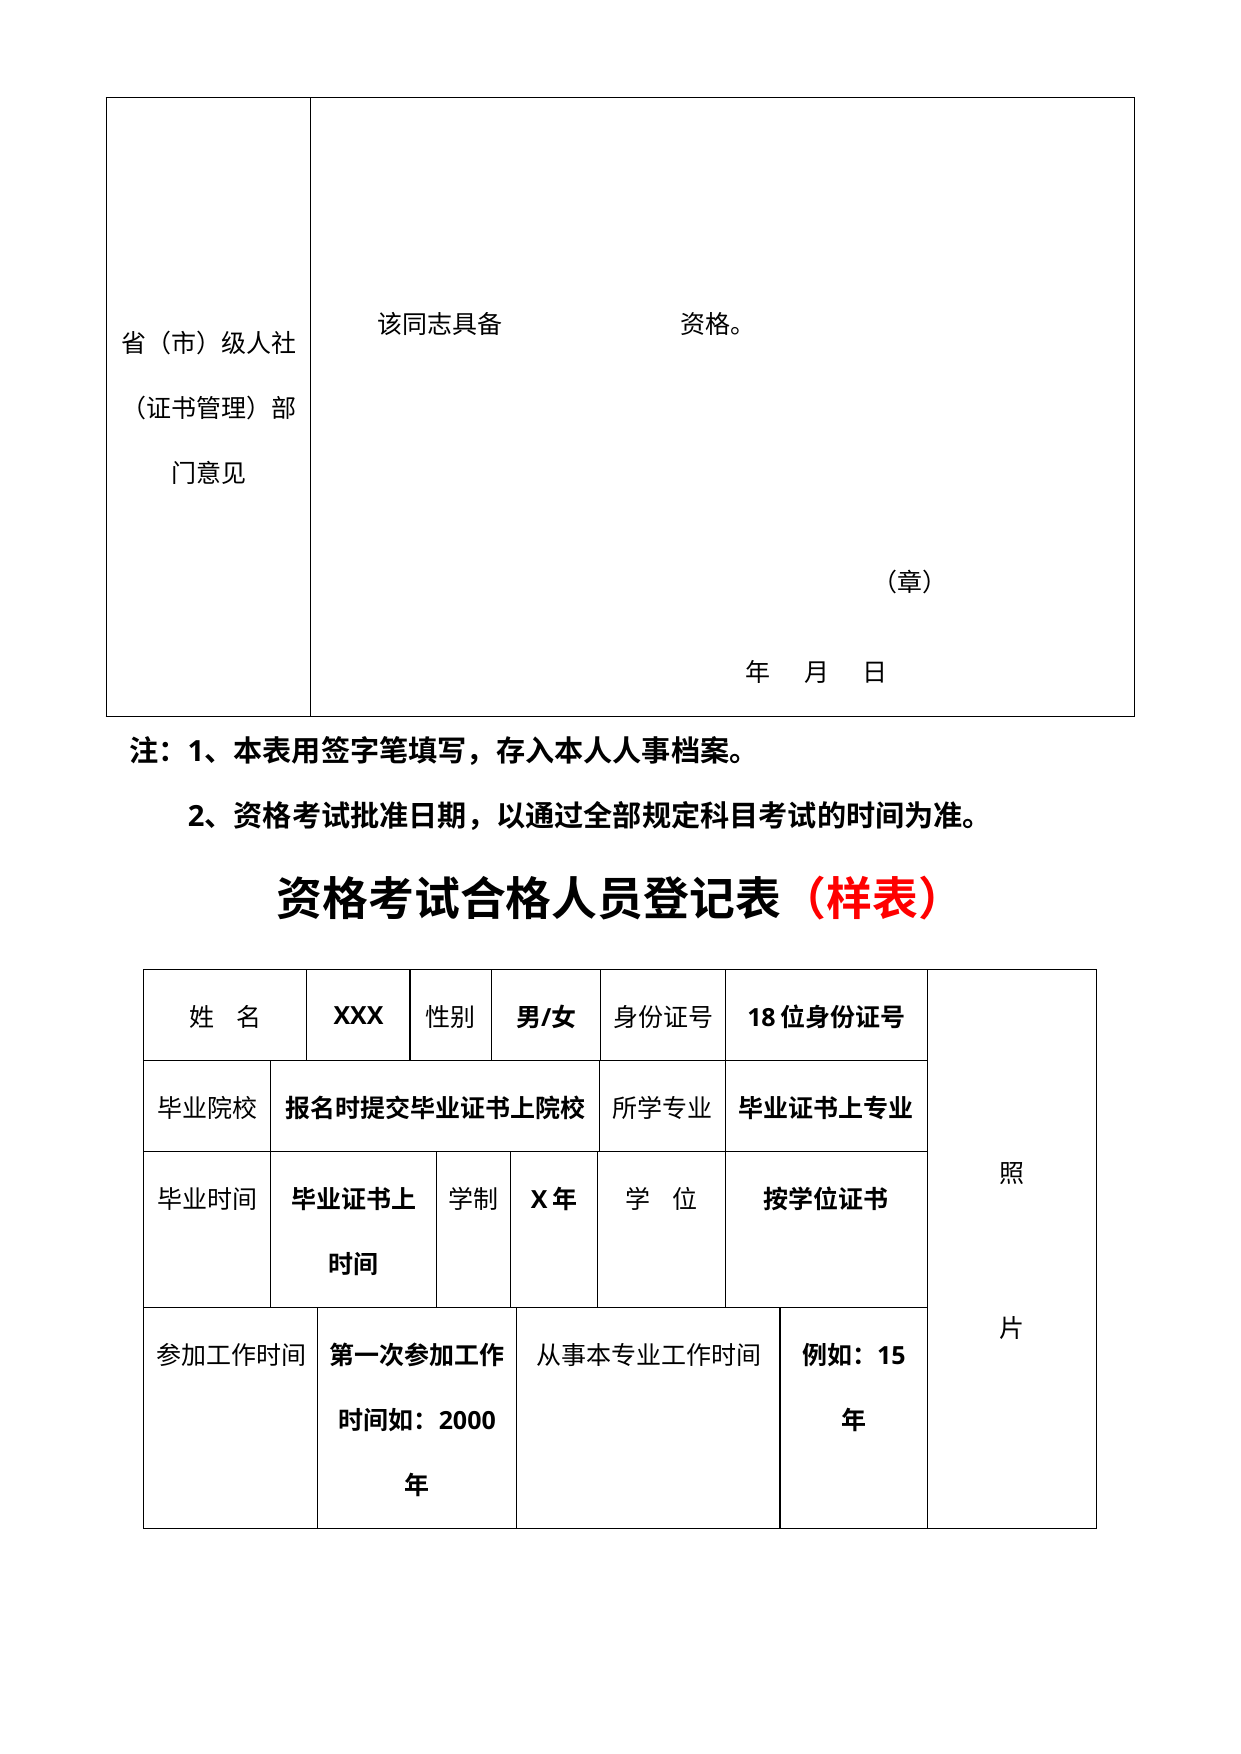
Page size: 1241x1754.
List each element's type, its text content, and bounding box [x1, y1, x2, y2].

table_cell 该同志具备 资格。 （章） 年 月 日 [311, 98, 1134, 716]
table_cell 从事本专业工作时间 [517, 1308, 779, 1528]
table_cell 毕业证书上时间 [271, 1152, 436, 1307]
table_cell 例如：15年 [781, 1308, 927, 1528]
table_cell 学制 [437, 1152, 510, 1307]
text 注：1、本表用签字笔填写，存入本人人事档案。 [100, 717, 1140, 782]
table_cell X年 [511, 1152, 597, 1307]
table_header XXX [307, 970, 409, 1060]
table_cell 所学专业 [600, 1061, 725, 1151]
table_cell 省（市）级人社（证书管理）部门意见 [107, 98, 310, 716]
table_cell 毕业证书上专业 [726, 1061, 927, 1151]
table_header 性别 [411, 970, 491, 1060]
table_cell 第一次参加工作时间如：2000年 [318, 1308, 516, 1528]
table_cell 按学位证书 [726, 1152, 927, 1307]
table_header 姓 名 [144, 970, 306, 1060]
table_cell 学 位 [598, 1152, 725, 1307]
table_header 照 片 [928, 970, 1096, 1528]
table_cell 报名时提交毕业证书上院校 [271, 1061, 599, 1151]
text 资格考试合格人员登记表（样表） [100, 847, 1140, 944]
text 2、资格考试批准日期，以通过全部规定科目考试的时间为准。 [100, 782, 1140, 847]
table_cell 参加工作时间 [144, 1308, 317, 1528]
table_cell 毕业时间 [144, 1152, 270, 1307]
table_cell 毕业院校 [144, 1061, 270, 1151]
table_header 18位身份证号 [726, 970, 927, 1060]
table_header 男/女 [492, 970, 600, 1060]
table_header 身份证号 [601, 970, 725, 1060]
